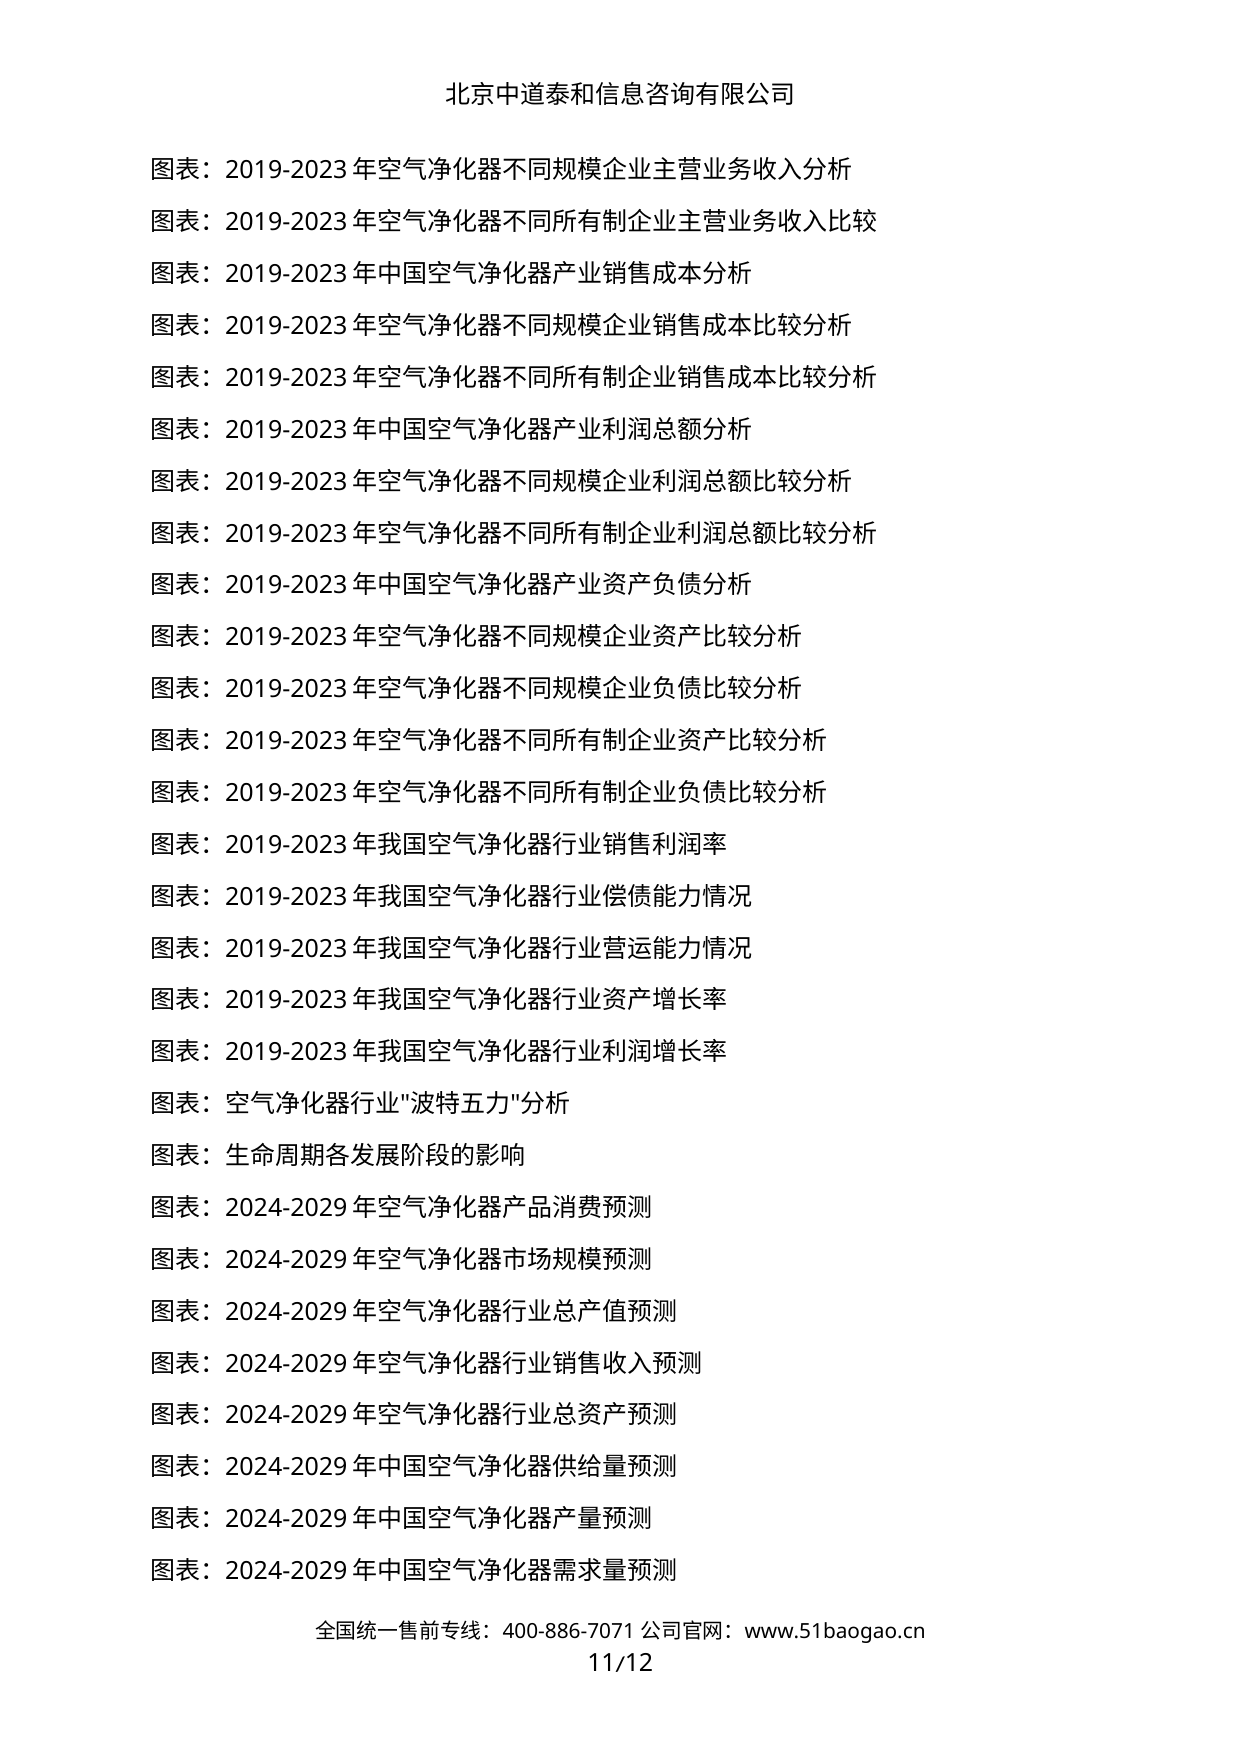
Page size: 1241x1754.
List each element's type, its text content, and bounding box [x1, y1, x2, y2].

text 图表：2019-2023年我国空气净化器行业资产增长率 [150, 980, 1090, 1016]
text 图表：2019-2023年空气净化器不同规模企业负债比较分析 [150, 669, 1090, 705]
text 图表：空气净化器行业"波特五力"分析 [150, 1084, 1090, 1120]
text 图表：2019-2023年空气净化器不同规模企业销售成本比较分析 [150, 306, 1090, 342]
text 图表：2019-2023年空气净化器不同所有制企业负债比较分析 [150, 772, 1090, 809]
text 图表：2024-2029年空气净化器行业总产值预测 [150, 1291, 1090, 1327]
text 图表：2019-2023年中国空气净化器产业销售成本分析 [150, 254, 1090, 290]
text 图表：2019-2023年我国空气净化器行业营运能力情况 [150, 928, 1090, 964]
text 图表：2019-2023年我国空气净化器行业销售利润率 [150, 824, 1090, 861]
text 图表：2019-2023年我国空气净化器行业利润增长率 [150, 1032, 1090, 1068]
text 图表：2019-2023年空气净化器不同所有制企业利润总额比较分析 [150, 513, 1090, 549]
text 图表：2019-2023年空气净化器不同规模企业主营业务收入分析 [150, 150, 1090, 186]
text 图表：2019-2023年空气净化器不同所有制企业主营业务收入比较 [150, 202, 1090, 238]
text 图表：2019-2023年空气净化器不同规模企业利润总额比较分析 [150, 461, 1090, 497]
text 图表：2024-2029年中国空气净化器产量预测 [150, 1499, 1090, 1535]
text 图表：2024-2029年中国空气净化器供给量预测 [150, 1447, 1090, 1483]
text 图表：2019-2023年空气净化器不同规模企业资产比较分析 [150, 617, 1090, 653]
text 图表：2019-2023年中国空气净化器产业利润总额分析 [150, 409, 1090, 446]
text 图表：2024-2029年空气净化器行业总资产预测 [150, 1395, 1090, 1431]
text 图表：生命周期各发展阶段的影响 [150, 1136, 1090, 1172]
text 图表：2024-2029年空气净化器产品消费预测 [150, 1187, 1090, 1224]
text 图表：2019-2023年中国空气净化器产业资产负债分析 [150, 565, 1090, 601]
text 图表：2019-2023年空气净化器不同所有制企业资产比较分析 [150, 721, 1090, 757]
text 图表：2024-2029年空气净化器市场规模预测 [150, 1239, 1090, 1276]
text 图表：2019-2023年我国空气净化器行业偿债能力情况 [150, 876, 1090, 912]
text 图表：2019-2023年空气净化器不同所有制企业销售成本比较分析 [150, 357, 1090, 394]
text 图表：2024-2029年空气净化器行业销售收入预测 [150, 1343, 1090, 1379]
text 图表：2024-2029年中国空气净化器需求量预测 [150, 1551, 1090, 1587]
